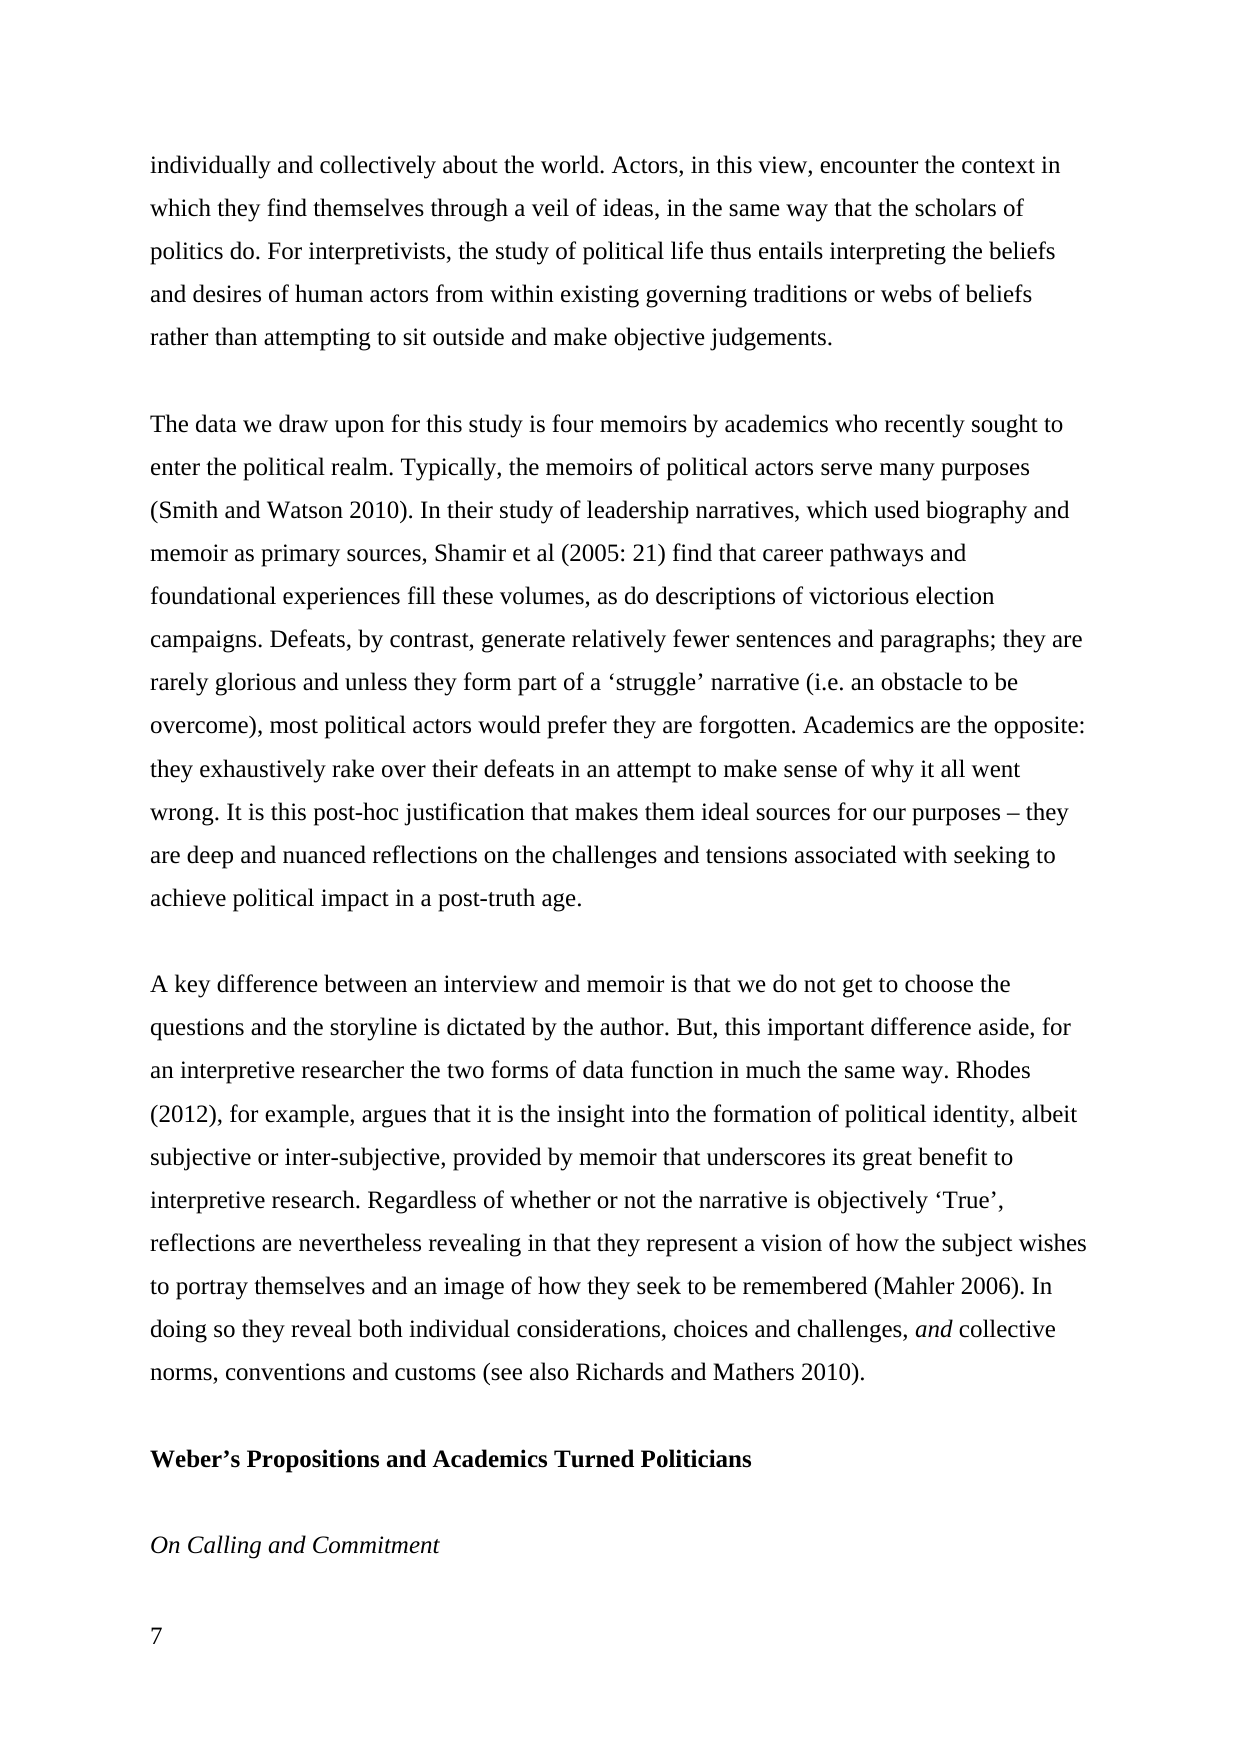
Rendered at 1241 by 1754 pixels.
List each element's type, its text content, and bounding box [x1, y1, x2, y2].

text The data we draw upon for this study is four memoirs by academics who recently sought to enter the political realm. Typically, the memoirs of political actors serve many purposes (Smith and Watson 2010). In their study of leadership narratives, which used biography and memoir as primary sources, Shamir et al (2005: 21) find that career pathways and foundational experiences fill these volumes, as do descriptions of victorious election campaigns. Defeats, by contrast, generate relatively fewer sentences and paragraphs; they are rarely glorious and unless they form part of a ‘struggle’ narrative (i.e. an obstacle to be overcome), most political actors would prefer they are forgotten. Academics are the opposite: they exhaustively rake over their defeats in an attempt to make sense of why it all went wrong. It is this post-hoc justification that makes them ideal sources for our purposes – they are deep and nuanced reflections on the challenges and tensions associated with seeking to achieve political impact in a post-truth age. [150, 409, 1090, 912]
text Weber’s Propositions and Academics Turned Politicians [150, 1444, 1090, 1472]
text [150, 150, 1090, 351]
text On Calling and Commitment [150, 1530, 1090, 1559]
text A key difference between an interview and memoir is that we do not get to choose the questions and the storyline is dictated by the author. But, this important difference aside, for an interpretive researcher the two forms of data function in much the same way. Rhodes (2012), for example, argues that it is the insight into the formation of political identity, albeit subjective or inter-subjective, provided by memoir that underscores its great benefit to interpretive research. Regardless of whether or not the narrative is objectively ‘True’, reflections are nevertheless revealing in that they represent a vision of how the subject wishes to portray themselves and an image of how they seek to be remembered (Mahler 2006). In doing so they reveal both individual considerations, choices and challenges, and collective norms, conventions and customs (see also Richards and Mathers 2010). [150, 969, 1090, 1386]
